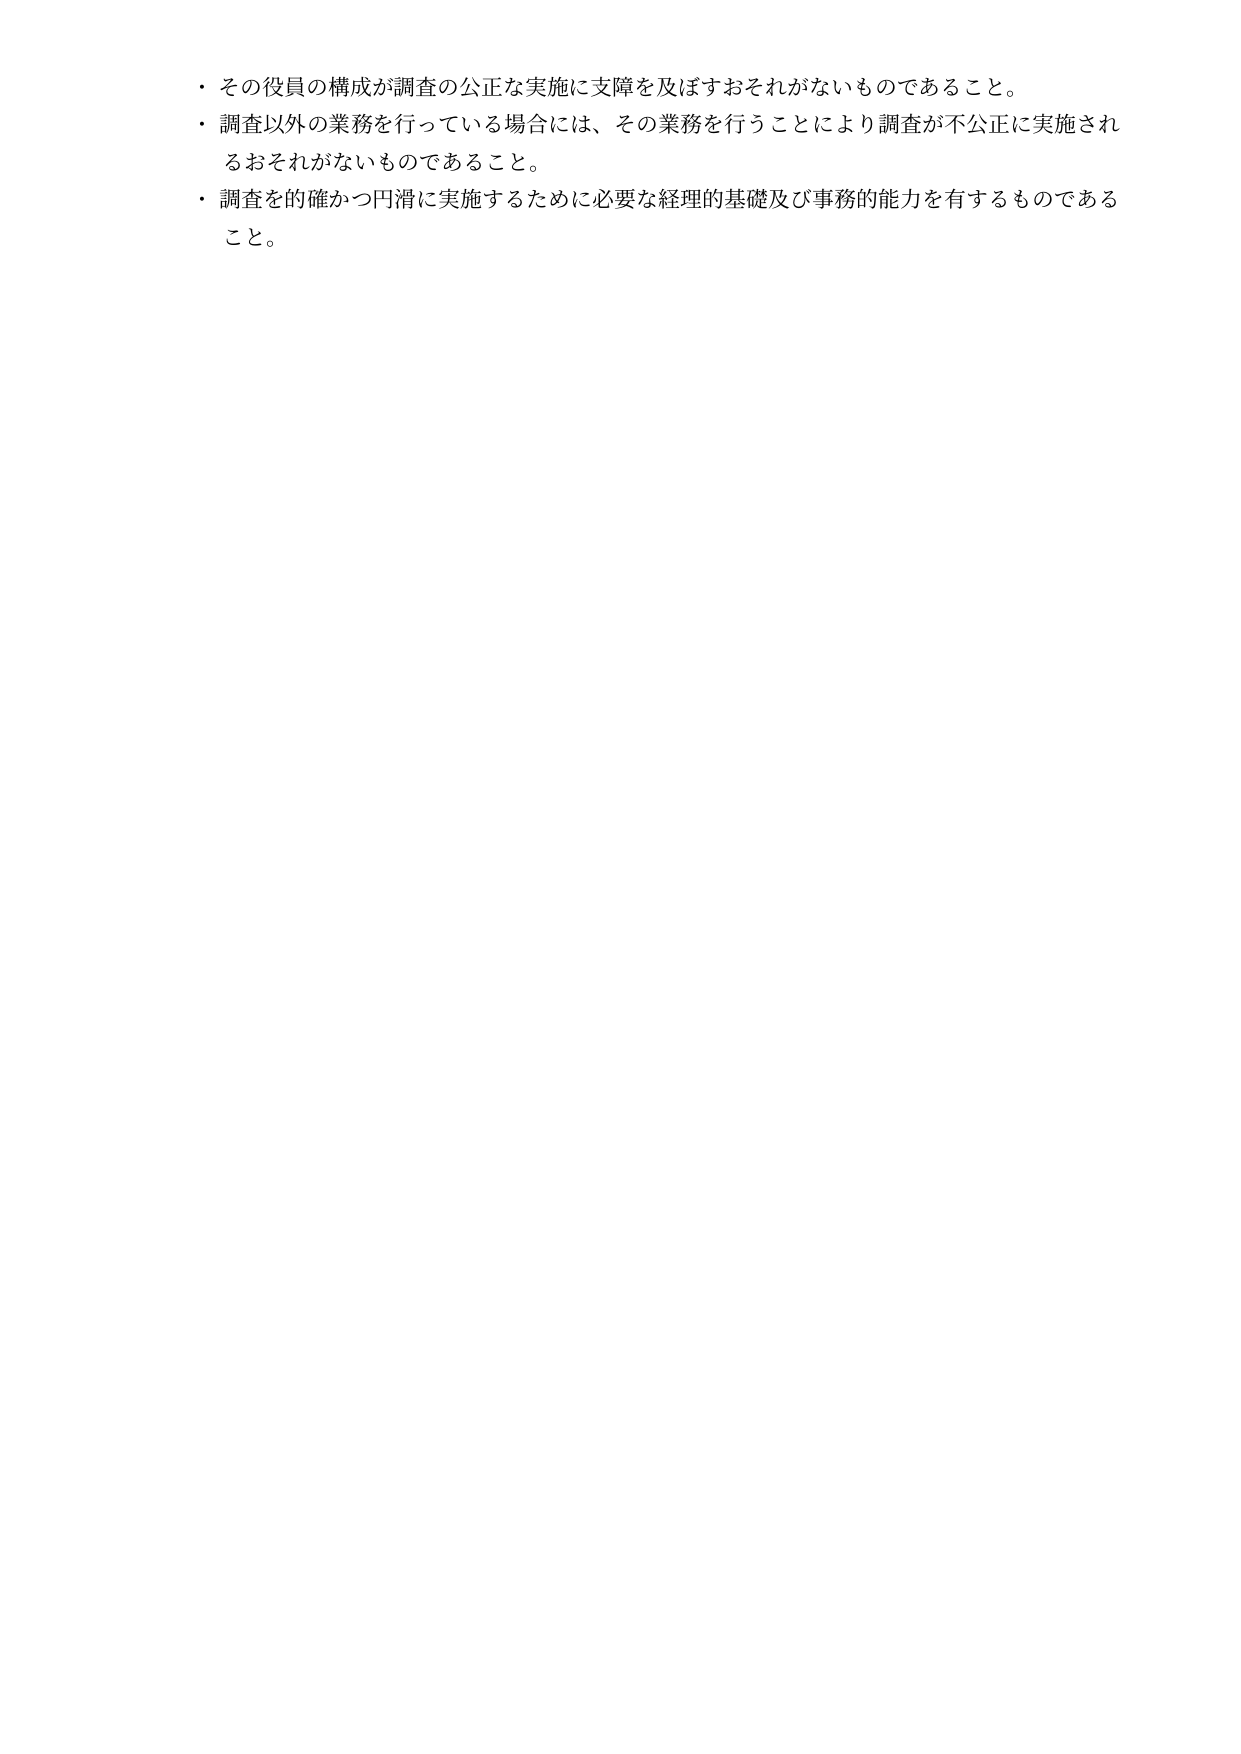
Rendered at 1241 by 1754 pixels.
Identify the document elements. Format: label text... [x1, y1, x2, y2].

text ・ 調査を的確かつ円滑に実施するために必要な経理的基礎及び事務的能力を有するものであること。 [191, 179, 1122, 254]
text ・ その役員の構成が調査の公正な実施に支障を及ぼすおそれがないものであること。 [191, 67, 1122, 104]
text ・ 調査以外の業務を行っている場合には、その業務を行うことにより調査が不公正に実施されるおそれがないものであること。 [191, 104, 1122, 179]
